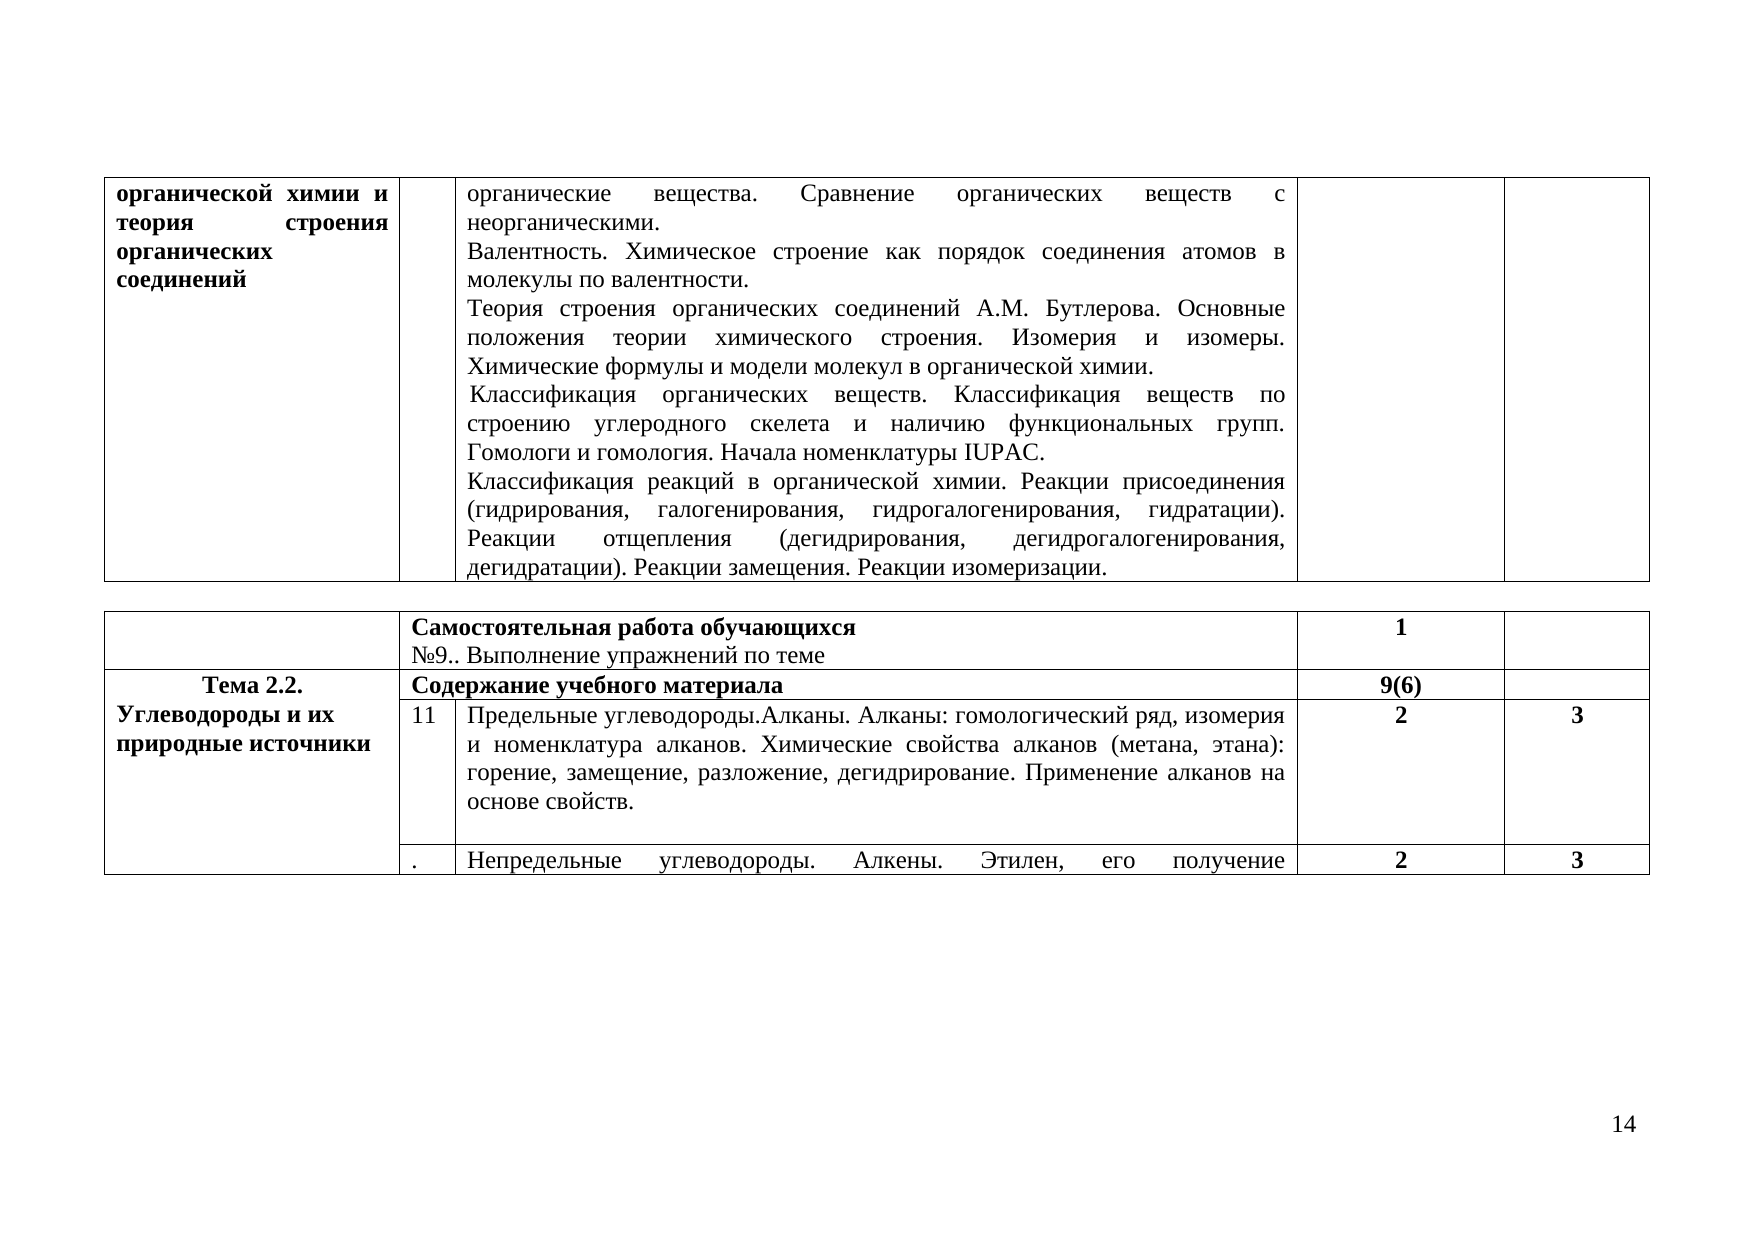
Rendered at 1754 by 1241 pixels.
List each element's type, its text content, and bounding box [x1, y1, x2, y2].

table_cell 2 [1298, 845, 1504, 873]
table_cell 3 [1505, 845, 1649, 873]
table_cell Предельные углеводороды.Алканы. Алканы: гомологический ряд, изомерия и номенклатура алканов. Химические свойства алканов (метана, этана): горение, замещение, разложение, дегидрирование. Применение алканов на основе свойств. [456, 700, 1297, 844]
table_header [1505, 612, 1649, 669]
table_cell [456, 845, 1297, 873]
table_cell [456, 178, 1297, 581]
table_cell 2 [1298, 700, 1504, 844]
table_header Самостоятельная работа обучающихся №9.. Выполнение упражнений по теме [400, 612, 1297, 669]
table_header 1 [1298, 612, 1504, 669]
table_cell . [400, 845, 455, 873]
table_cell [1505, 178, 1649, 581]
table_cell 10 [400, 178, 455, 581]
table_cell 3 [1505, 700, 1649, 844]
table_cell 9(6) [1298, 670, 1504, 699]
table_header [105, 612, 399, 669]
table_cell Содержание учебного материала [400, 670, 1297, 699]
table_cell [1298, 178, 1504, 581]
table_cell 11 [400, 700, 455, 844]
table_cell Тема 2.2. Углеводороды и их природные источники [105, 670, 399, 873]
table_cell [1505, 670, 1649, 699]
